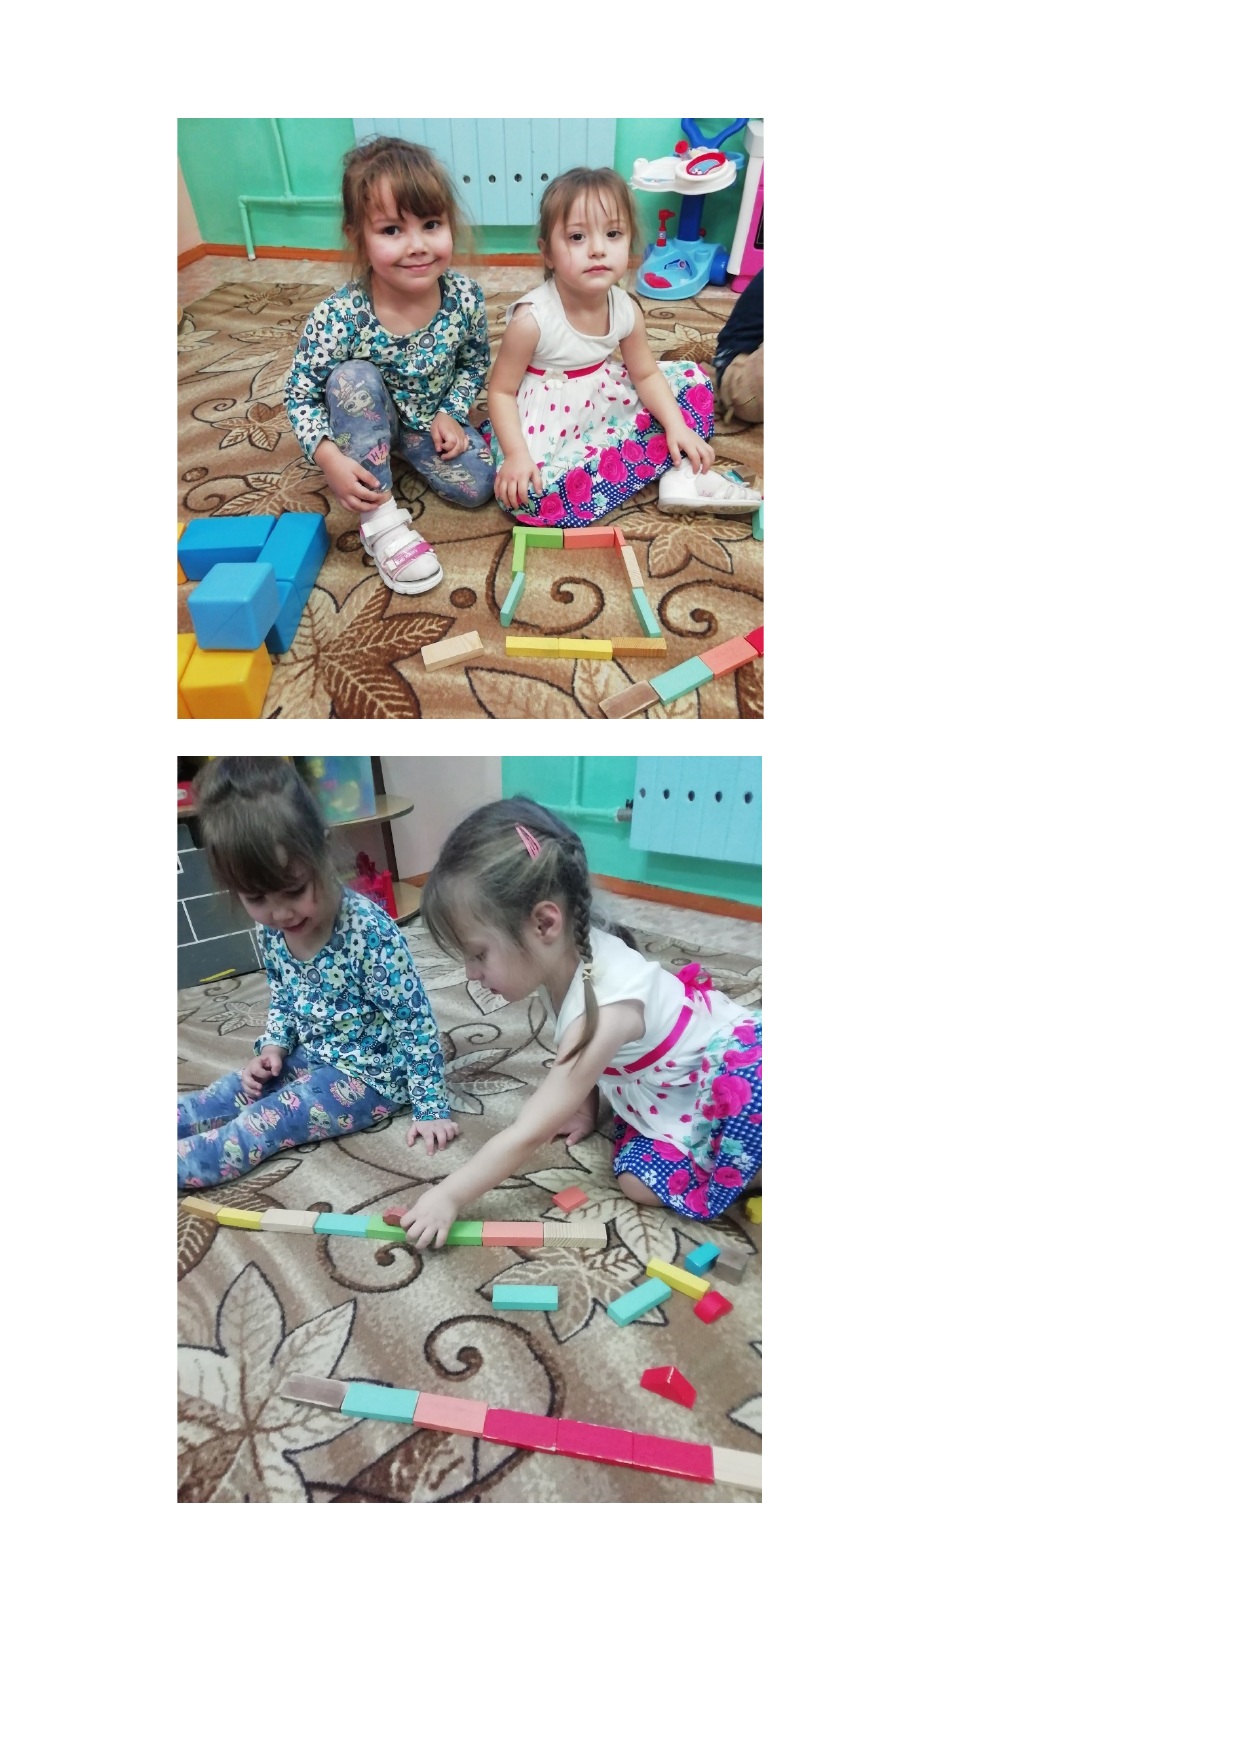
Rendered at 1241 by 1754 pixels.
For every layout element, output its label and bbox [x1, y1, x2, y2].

picture [177, 756, 762, 1503]
picture [177, 118, 764, 719]
